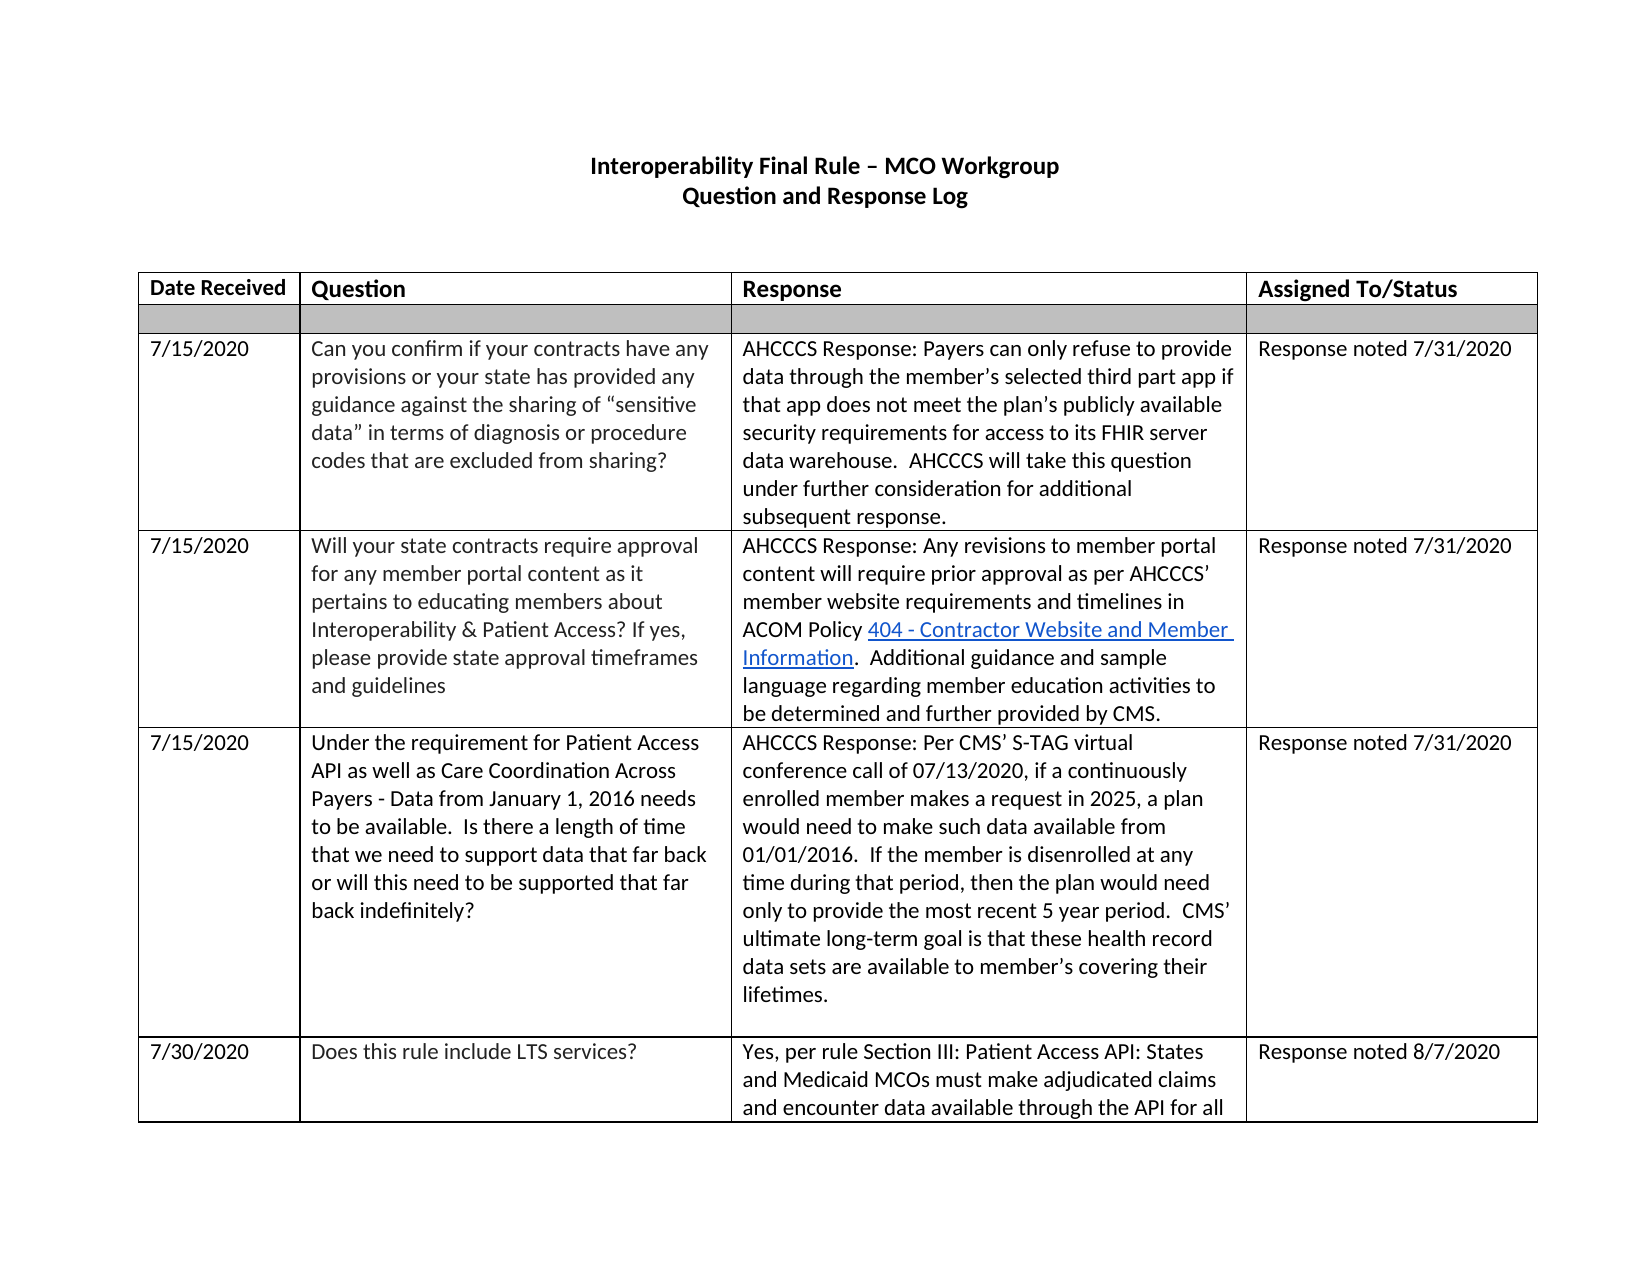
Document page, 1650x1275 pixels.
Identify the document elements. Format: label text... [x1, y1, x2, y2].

table_header Response [732, 273, 1246, 304]
table_cell AHCCCS Response: Per CMS’ S-TAG virtual conference call of 07/13/2020, if a continuously enrolled member makes a request in 2025, a plan would need to make such data available from 01/01/2016. If the member is disenrolled at any time during that period, then the plan would need only to provide the most recent 5 year period. CMS’ ultimate long-term goal is that these health record data sets are available to member’s covering their lifetimes. [732, 728, 1246, 1036]
table_header Date Received [139, 273, 299, 304]
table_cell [732, 1038, 1246, 1121]
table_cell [1247, 1038, 1537, 1121]
table_cell AHCCCS Response: Any revisions to member portal content will require prior approval as per AHCCCS’ member website requirements and timelines in ACOM Policy 404 - Contractor Website and Member Information. Additional guidance and sample language regarding member education activities to be determined and further provided by CMS. [732, 531, 1246, 727]
table_header Question [301, 273, 731, 304]
table_cell [1247, 305, 1537, 333]
table_cell 7/15/2020 [139, 531, 299, 727]
table_cell 7/15/2020 [139, 728, 299, 1036]
table_header Assigned To/Status [1247, 273, 1537, 304]
text Question and Response Log [150, 181, 1500, 211]
table_cell Response noted 7/31/2020 [1247, 531, 1537, 727]
table_cell [139, 305, 299, 333]
table_cell Response noted 7/31/2020 [1247, 334, 1537, 530]
text Interoperability Final Rule – MCO Workgroup [150, 150, 1500, 181]
table_cell [732, 305, 1246, 333]
table_cell Will your state contracts require approval for any member portal content as it pertains to educating members about Interoperability & Patient Access? If yes, please provide state approval timeframes and guidelines [301, 531, 731, 727]
table_cell Response noted 7/31/2020 [1247, 728, 1537, 1036]
table_cell Under the requirement for Patient Access API as well as Care Coordination Across Payers - Data from January 1, 2016 needs to be available. Is there a length of time that we need to support data that far back or will this need to be supported that far back indefinitely? [301, 728, 731, 1036]
table_cell 7/30/2020 [139, 1038, 299, 1121]
table_cell [301, 305, 731, 333]
table_cell 7/15/2020 [139, 334, 299, 530]
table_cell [301, 1038, 731, 1121]
table_cell Can you confirm if your contracts have any provisions or your state has provided any guidance against the sharing of “sensitive data” in terms of diagnosis or procedure codes that are excluded from sharing? [301, 334, 731, 530]
table_cell AHCCCS Response: Payers can only refuse to provide data through the member’s selected third part app if that app does not meet the plan’s publicly available security requirements for access to its FHIR server data warehouse. AHCCCS will take this question under further consideration for additional subsequent response. [732, 334, 1246, 530]
